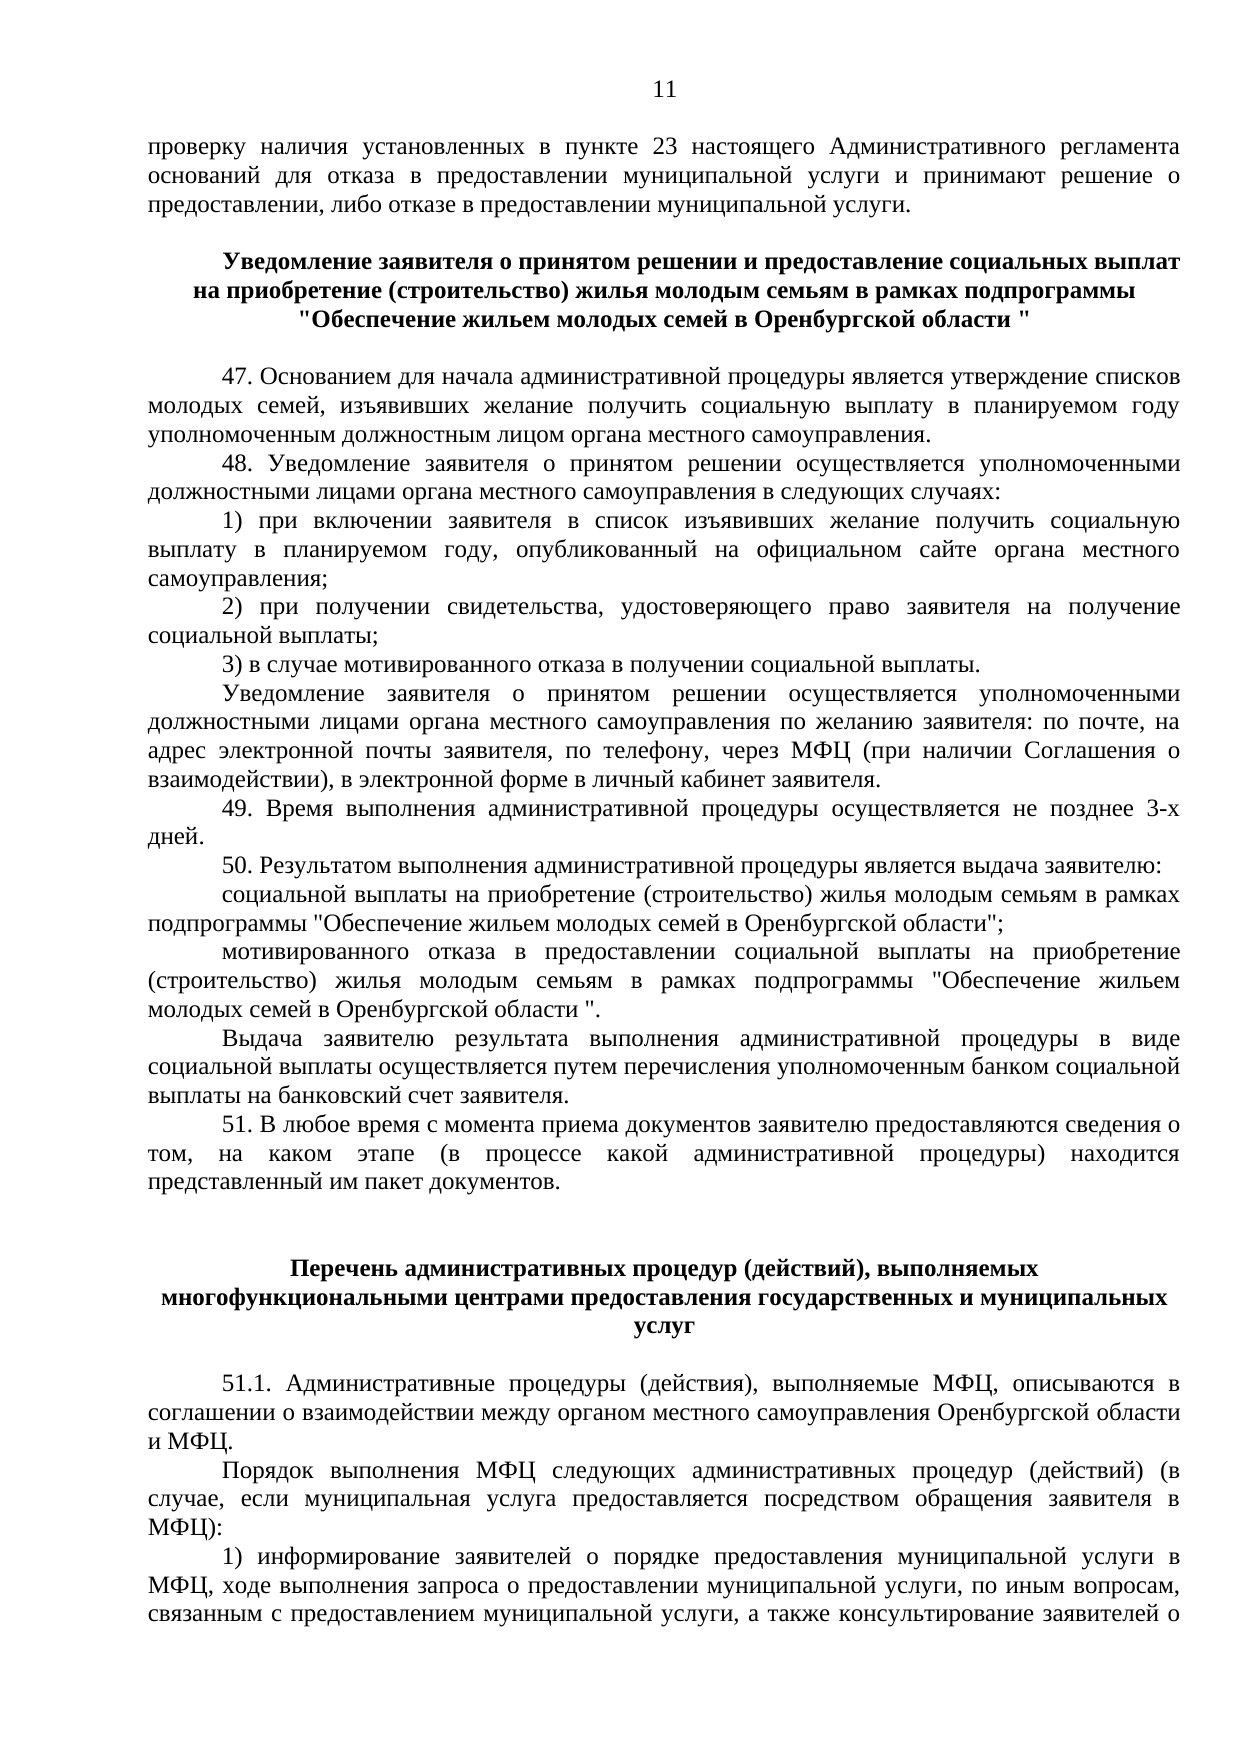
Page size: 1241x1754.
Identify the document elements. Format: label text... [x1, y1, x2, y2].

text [148, 131, 1181, 218]
text Перечень административных процедур (действий), выполняемых многофункциональными центрами предоставления государственных и муниципальных услуг [148, 1253, 1181, 1339]
text 1) при включении заявителя в список изъявивших желание получить социальную выплату в планируемом году, опубликованный на официальном сайте органа местного самоуправления; [148, 505, 1181, 591]
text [148, 1541, 1181, 1627]
text 51. В любое время с момента приема документов заявителю предоставляются сведения о том, на каком этапе (в процессе какой административной процедуры) находится представленный им пакет документов. [148, 1109, 1181, 1195]
text Уведомление заявителя о принятом решении осуществляется уполномоченными должностными лицами органа местного самоуправления по желанию заявителя: по почте, на адрес электронной почты заявителя, по телефону, через МФЦ (при наличии Соглашения о взаимодействии), в электронной форме в личный кабинет заявителя. [148, 678, 1181, 793]
text Уведомление заявителя о принятом решении и предоставление социальных выплат на приобретение (строительство) жилья молодым семьям в рамках подпрограммы "Обеспечение жильем молодых семей в Оренбургской области " [148, 246, 1181, 333]
text социальной выплаты на приобретение (строительство) жилья молодым семьям в рамках подпрограммы "Обеспечение жильем молодых семей в Оренбургской области"; [148, 879, 1181, 936]
text 3) в случае мотивированного отказа в получении социальной выплаты. [148, 649, 1181, 678]
text 51.1. Административные процедуры (действия), выполняемые МФЦ, описываются в соглашении о взаимодействии между органом местного самоуправления Оренбургской области и МФЦ. [148, 1368, 1181, 1455]
text 2) при получении свидетельства, удостоверяющего право заявителя на получение социальной выплаты; [148, 591, 1181, 649]
text 47. Основанием для начала административной процедуры является утверждение списков молодых семей, изъявивших желание получить социальную выплату в планируемом году уполномоченным должностным лицом органа местного самоуправления. [148, 361, 1181, 448]
text Порядок выполнения МФЦ следующих административных процедур (действий) (в случае, если муниципальная услуга предоставляется посредством обращения заявителя в МФЦ): [148, 1455, 1181, 1541]
text мотивированного отказа в предоставлении социальной выплаты на приобретение (строительство) жилья молодым семьям в рамках подпрограммы "Обеспечение жильем молодых семей в Оренбургской области ". [148, 936, 1181, 1023]
text 50. Результатом выполнения административной процедуры является выдача заявителю: [148, 850, 1181, 879]
text 48. Уведомление заявителя о принятом решении осуществляется уполномоченными должностными лицами органа местного самоуправления в следующих случаях: [148, 448, 1181, 505]
text Выдача заявителю результата выполнения административной процедуры в виде социальной выплаты осуществляется путем перечисления уполномоченным банком социальной выплаты на банковский счет заявителя. [148, 1023, 1181, 1109]
text 49. Время выполнения административной процедуры осуществляется не позднее 3-х дней. [148, 793, 1181, 850]
